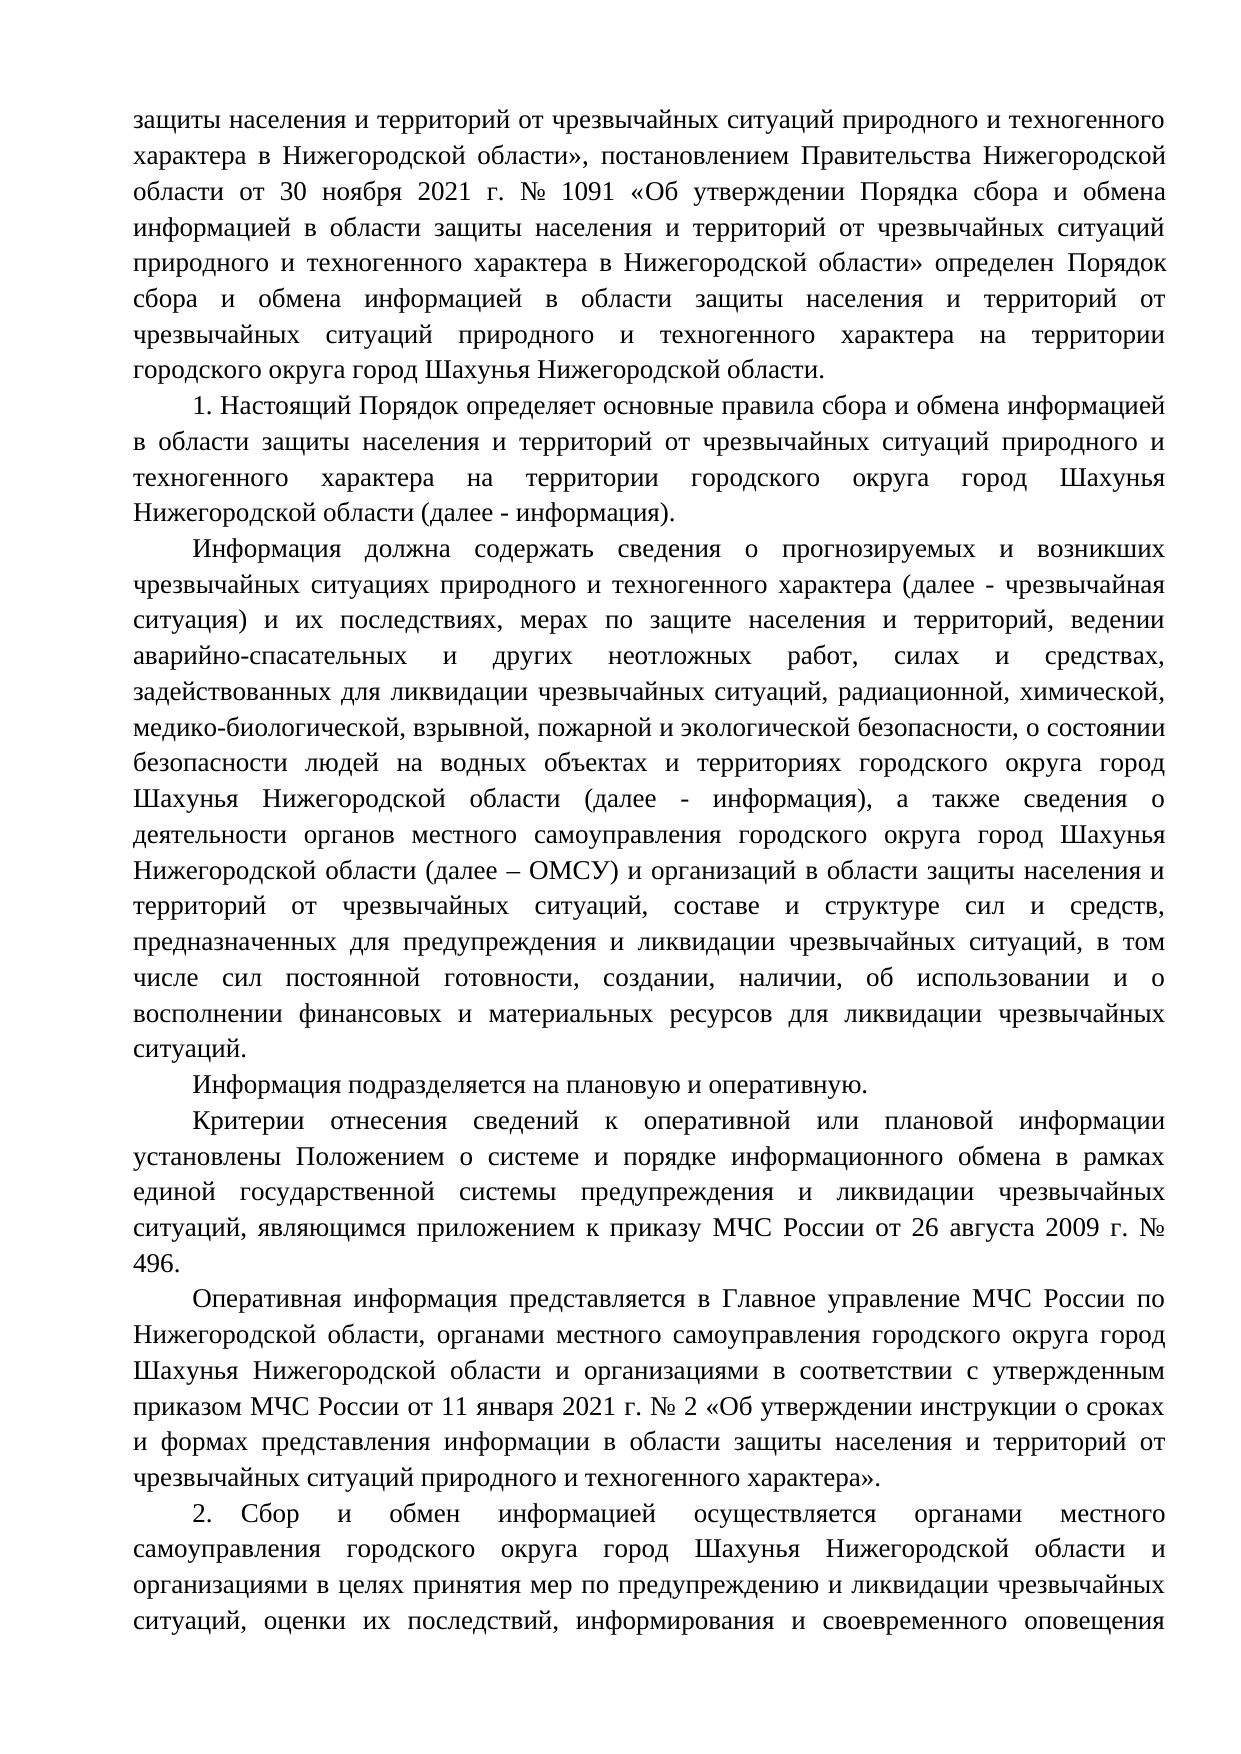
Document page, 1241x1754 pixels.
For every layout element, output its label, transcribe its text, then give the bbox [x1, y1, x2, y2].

text Информация должна содержать сведения о прогнозируемых и возникших чрезвычайных ситуациях природного и техногенного характера (далее - чрезвычайная ситуация) и их последствиях, мерах по защите населения и территорий, ведении аварийно-спасательных и других неотложных работ, силах и средствах, задействованных для ликвидации чрезвычайных ситуаций, радиационной, химической, медико-биологической, взрывной, пожарной и экологической безопасности, о состоянии безопасности людей на водных объектах и территориях городского округа город Шахунья Нижегородской области (далее - информация), а также сведения о деятельности органов местного самоуправления городского округа город Шахунья Нижегородской области (далее – ОМСУ) и организаций в области защиты населения и территорий от чрезвычайных ситуаций, составе и структуре сил и средств, предназначенных для предупреждения и ликвидации чрезвычайных ситуаций, в том числе сил постоянной готовности, создании, наличии, об использовании и о восполнении финансовых и материальных ресурсов для ликвидации чрезвычайных ситуаций. [133, 532, 1167, 1063]
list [133, 1497, 1167, 1635]
text Информация подразделяется на плановую и оперативную. [133, 1068, 1167, 1099]
text Оперативная информация представляется в Главное управление МЧС России по Нижегородской области, органами местного самоуправления городского округа город Шахунья Нижегородской области и организациями в соответствии с утвержденным приказом МЧС России от 11 января 2021 г. № 2 «Об утверждении инструкции о сроках и формах представления информации в области защиты населения и территорий от чрезвычайных ситуаций природного и техногенного характера». [133, 1282, 1167, 1492]
text 1. Настоящий Порядок определяет основные правила сбора и обмена информацией в области защиты населения и территорий от чрезвычайных ситуаций природного и техногенного характера на территории городского округа город Шахунья Нижегородской области (далее - информация). [133, 389, 1167, 528]
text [133, 103, 1167, 385]
text Критерии отнесения сведений к оперативной или плановой информации установлены Положением о системе и порядке информационного обмена в рамках единой государственной системы предупреждения и ликвидации чрезвычайных ситуаций, являющимся приложением к приказу МЧС России от 26 августа 2009 г. № 496. [133, 1104, 1167, 1278]
